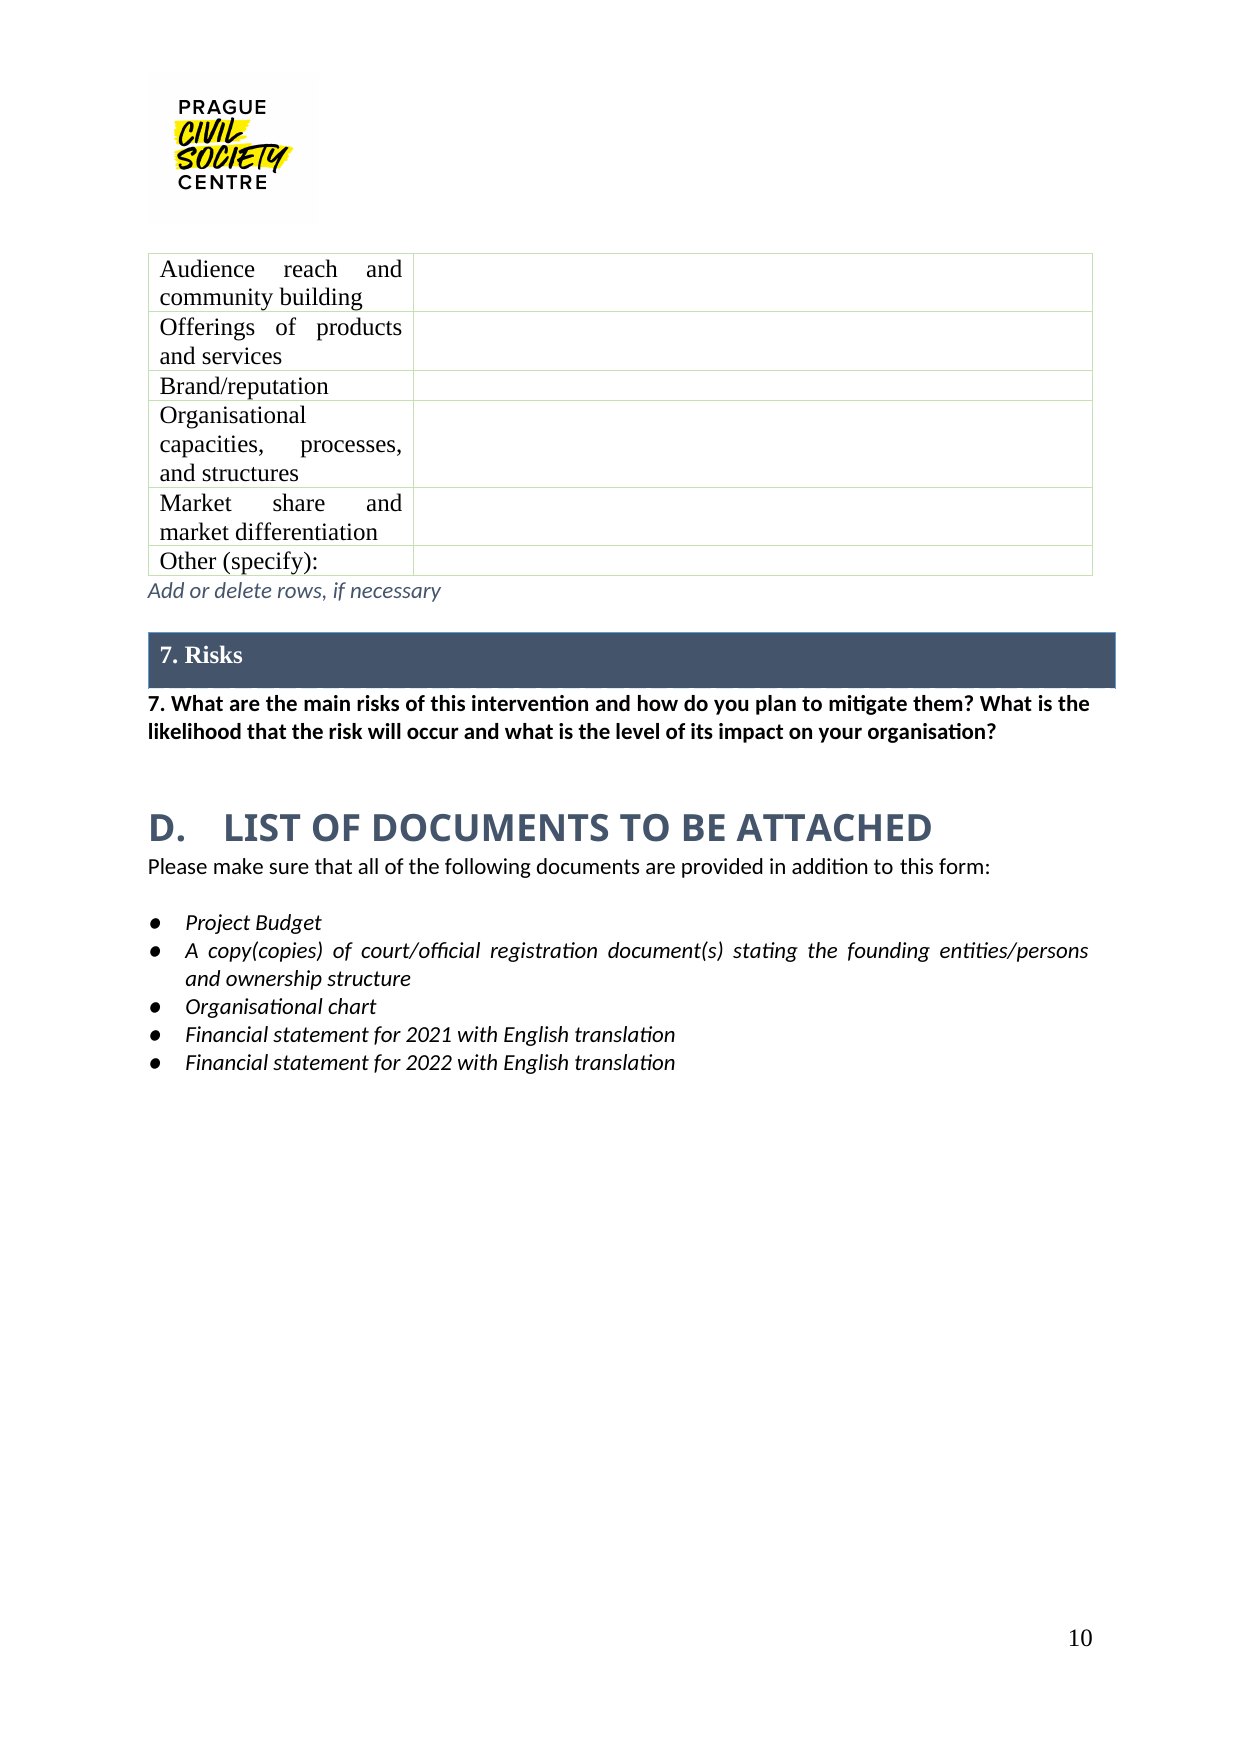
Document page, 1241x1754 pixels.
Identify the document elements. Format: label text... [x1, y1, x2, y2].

text 7. What are the main risks of this intervention and how do you plan to mitigate them? What is the likelihood that the risk will occur and what is the level of its impact on your organisation? [148, 689, 1093, 745]
table_cell Offerings of products and services [149, 312, 413, 370]
table_cell [414, 312, 1092, 370]
table_cell [414, 401, 1092, 487]
table_cell Brand/reputation [149, 371, 413, 399]
list A copy(copies) of court/official registration document(s) stating the founding entities/persons and ownership structure [148, 936, 1093, 992]
table_cell [414, 371, 1092, 399]
text Please make sure that all of the following documents are provided in addition to this form: [148, 852, 1093, 880]
table_cell [414, 254, 1092, 311]
list Project Budget [148, 908, 1093, 936]
table_cell Audience reach and community building [149, 254, 413, 311]
list Organisational chart [148, 992, 1093, 1020]
table_cell [414, 546, 1092, 575]
table_header 7. Risks [149, 633, 1115, 688]
table_cell Other (specify): [149, 546, 413, 575]
subtitle D. LIST OF DOCUMENTS TO BE ATTACHED [148, 801, 1093, 852]
table_cell Organisational capacities, processes, and structures [149, 401, 413, 487]
text Аdd or delete rows, if necessary [148, 576, 1093, 604]
list Financial statement for 2022 with English translation [148, 1048, 1093, 1076]
table_cell [414, 488, 1092, 545]
table_cell Market share and market differentiation [149, 488, 413, 545]
picture [147, 73, 320, 224]
list Financial statement for 2021 with English translation [148, 1020, 1093, 1048]
